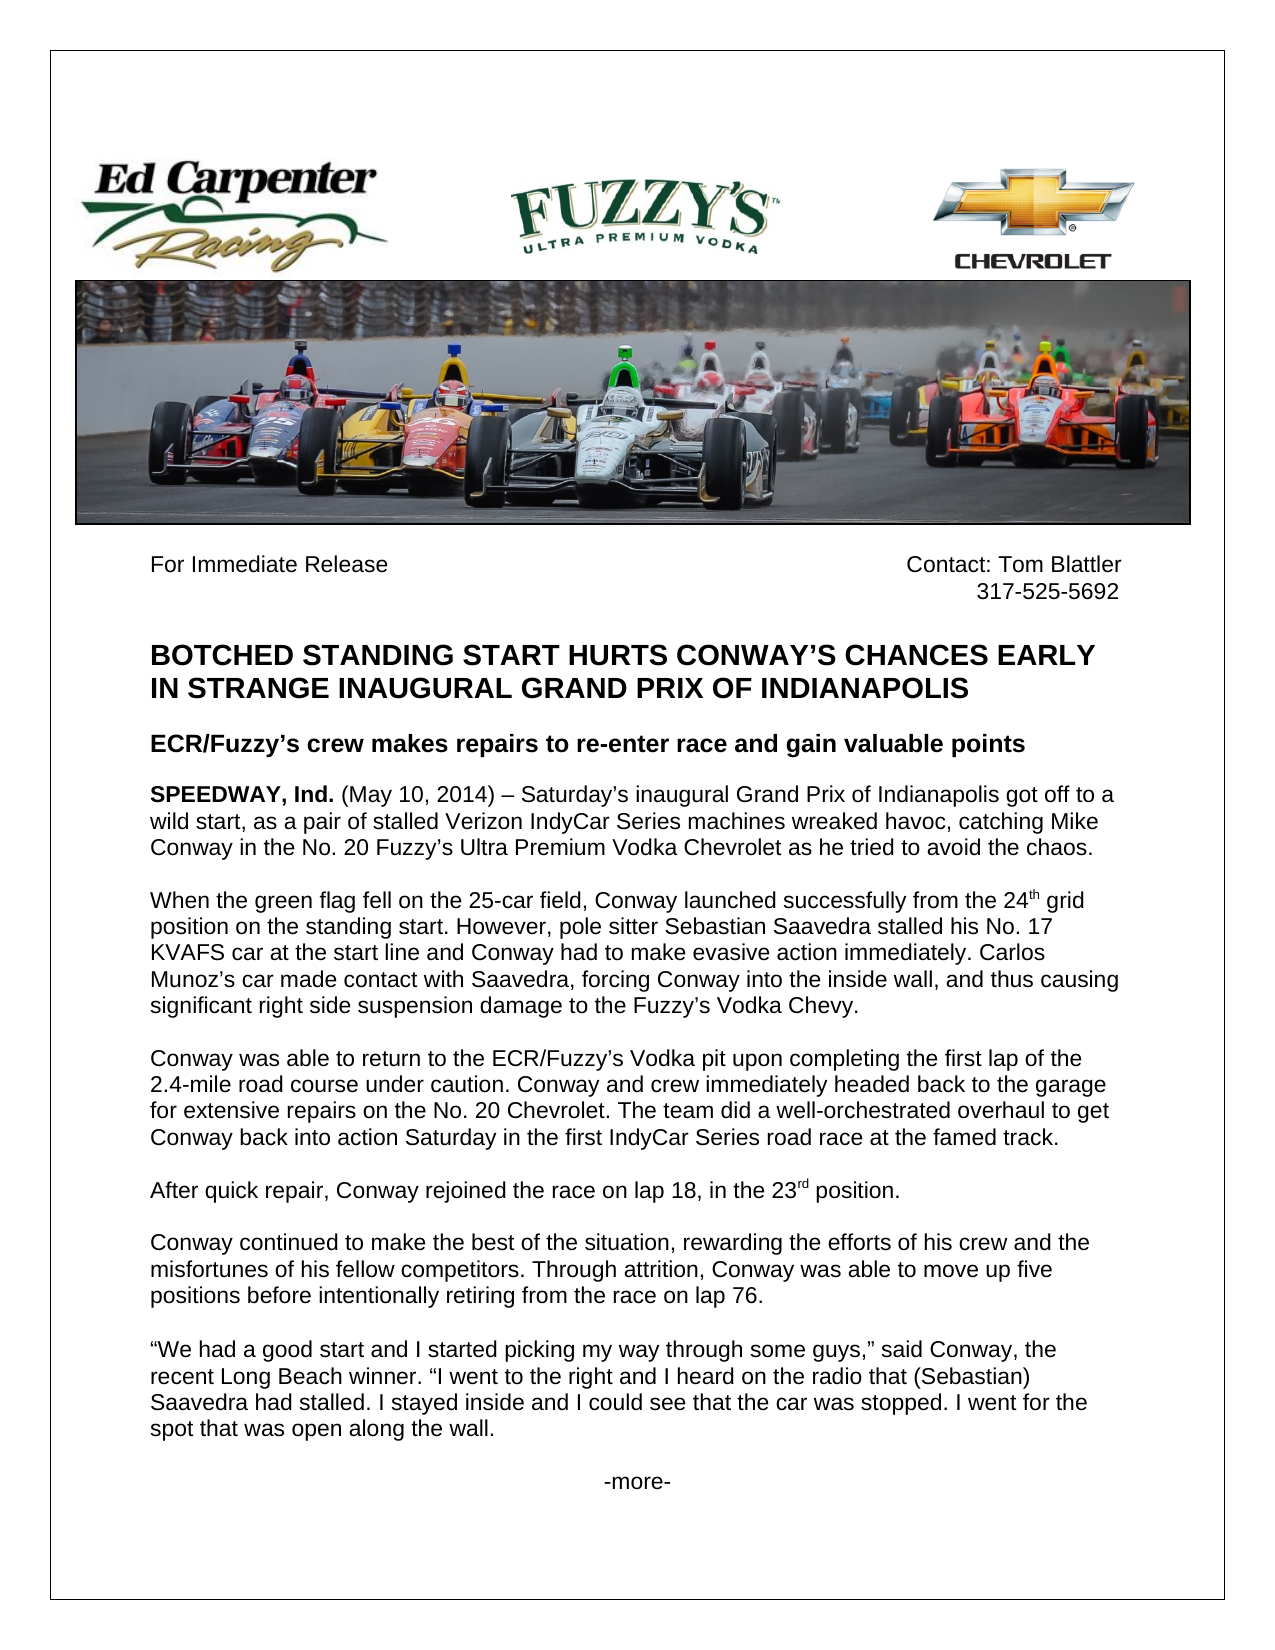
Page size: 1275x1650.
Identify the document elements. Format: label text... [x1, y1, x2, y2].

picture [75, 150, 391, 280]
text “We had a good start and I started picking my way through some guys,” said Conway, the recent Long Beach winner. “I went to the right and I heard on the radio that (Sebastian) Saavedra had stalled. I stayed inside and I could see that the car was stopped. I went for the spot that was open along the wall. [150, 1336, 1125, 1442]
text For Immediate Release Contact: Tom Blattler [150, 551, 1125, 578]
text 317-525-5692 [150, 578, 1125, 604]
picture [511, 179, 781, 254]
text Conway was able to return to the ECR/Fuzzy’s Vodka pit upon completing the first lap of the 2.4-mile road course under caution. Conway and crew immediately headed back to the garage for extensive repairs on the No. 20 Chevrolet. The team did a well-orchestrated overhaul to get Conway back into action Saturday in the first IndyCar Series road race at the famed track. [150, 1045, 1125, 1150]
picture [922, 164, 1143, 269]
text After quick repair, Conway rejoined the race on lap 18, in the 23rd position. [150, 1177, 1125, 1203]
text BOTCHED STANDING START HURTS CONWAY’S CHANCES EARLY IN STRANGE INAUGURAL GRAND PRIX OF INDIANAPOLIS [150, 637, 1125, 704]
picture [77, 281, 1189, 523]
text -more- [150, 1468, 1125, 1494]
text SPEEDWAY, Ind. (May 10, 2014) – Saturday’s inaugural Grand Prix of Indianapolis got off to a wild start, as a pair of stalled Verizon IndyCar Series machines wreaked havoc, catching Mike Conway in the No. 20 Fuzzy’s Ultra Premium Vodka Chevrolet as he tried to avoid the chaos. [150, 781, 1125, 860]
text ECR/Fuzzy’s crew makes repairs to re-enter race and gain valuable points [150, 728, 1125, 757]
text When the green flag fell on the 25-car field, Conway launched successfully from the 24th grid position on the standing start. However, pole sitter Sebastian Saavedra stalled his No. 17 KVAFS car at the start line and Conway had to make evasive action immediately. Carlos Munoz’s car made contact with Saavedra, forcing Conway into the inside wall, and thus causing significant right side suspension damage to the Fuzzy’s Vodka Chevy. [150, 887, 1125, 1018]
text Conway continued to make the best of the situation, rewarding the efforts of his crew and the misfortunes of his fellow competitors. Through attrition, Conway was able to move up five positions before intentionally retiring from the race on lap 76. [150, 1229, 1125, 1308]
